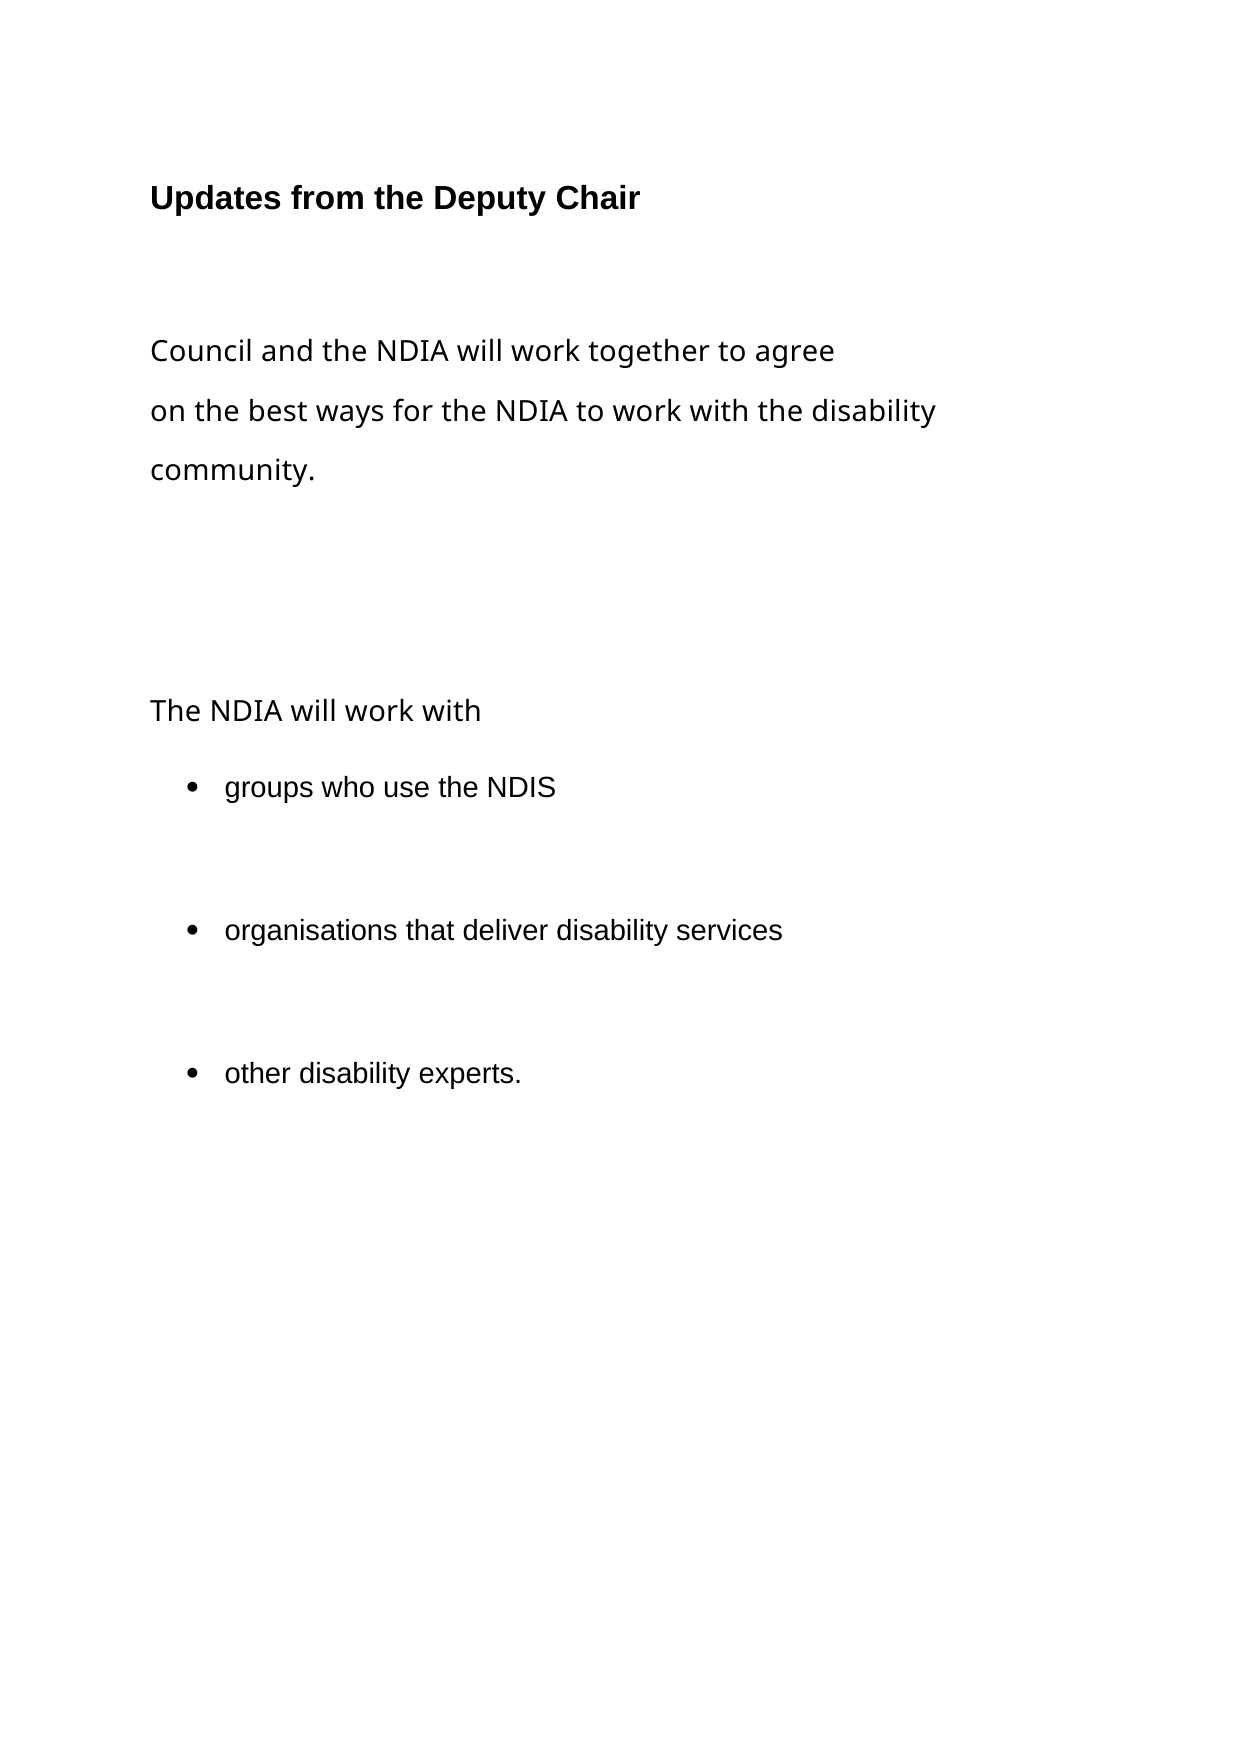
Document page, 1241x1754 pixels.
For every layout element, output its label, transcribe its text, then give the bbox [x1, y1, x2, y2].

text other disability experts. [187, 1056, 1090, 1089]
text The NDIA will work with [150, 690, 1090, 730]
text groups who use the NDIS [187, 771, 1090, 804]
subtitle Updates from the Deputy Chair [150, 162, 1090, 221]
text organisations that deliver disability services [187, 913, 1090, 947]
text Council and the NDIA will work together to agree on the best ways for the NDIA to work with the disability community. [150, 330, 1090, 489]
